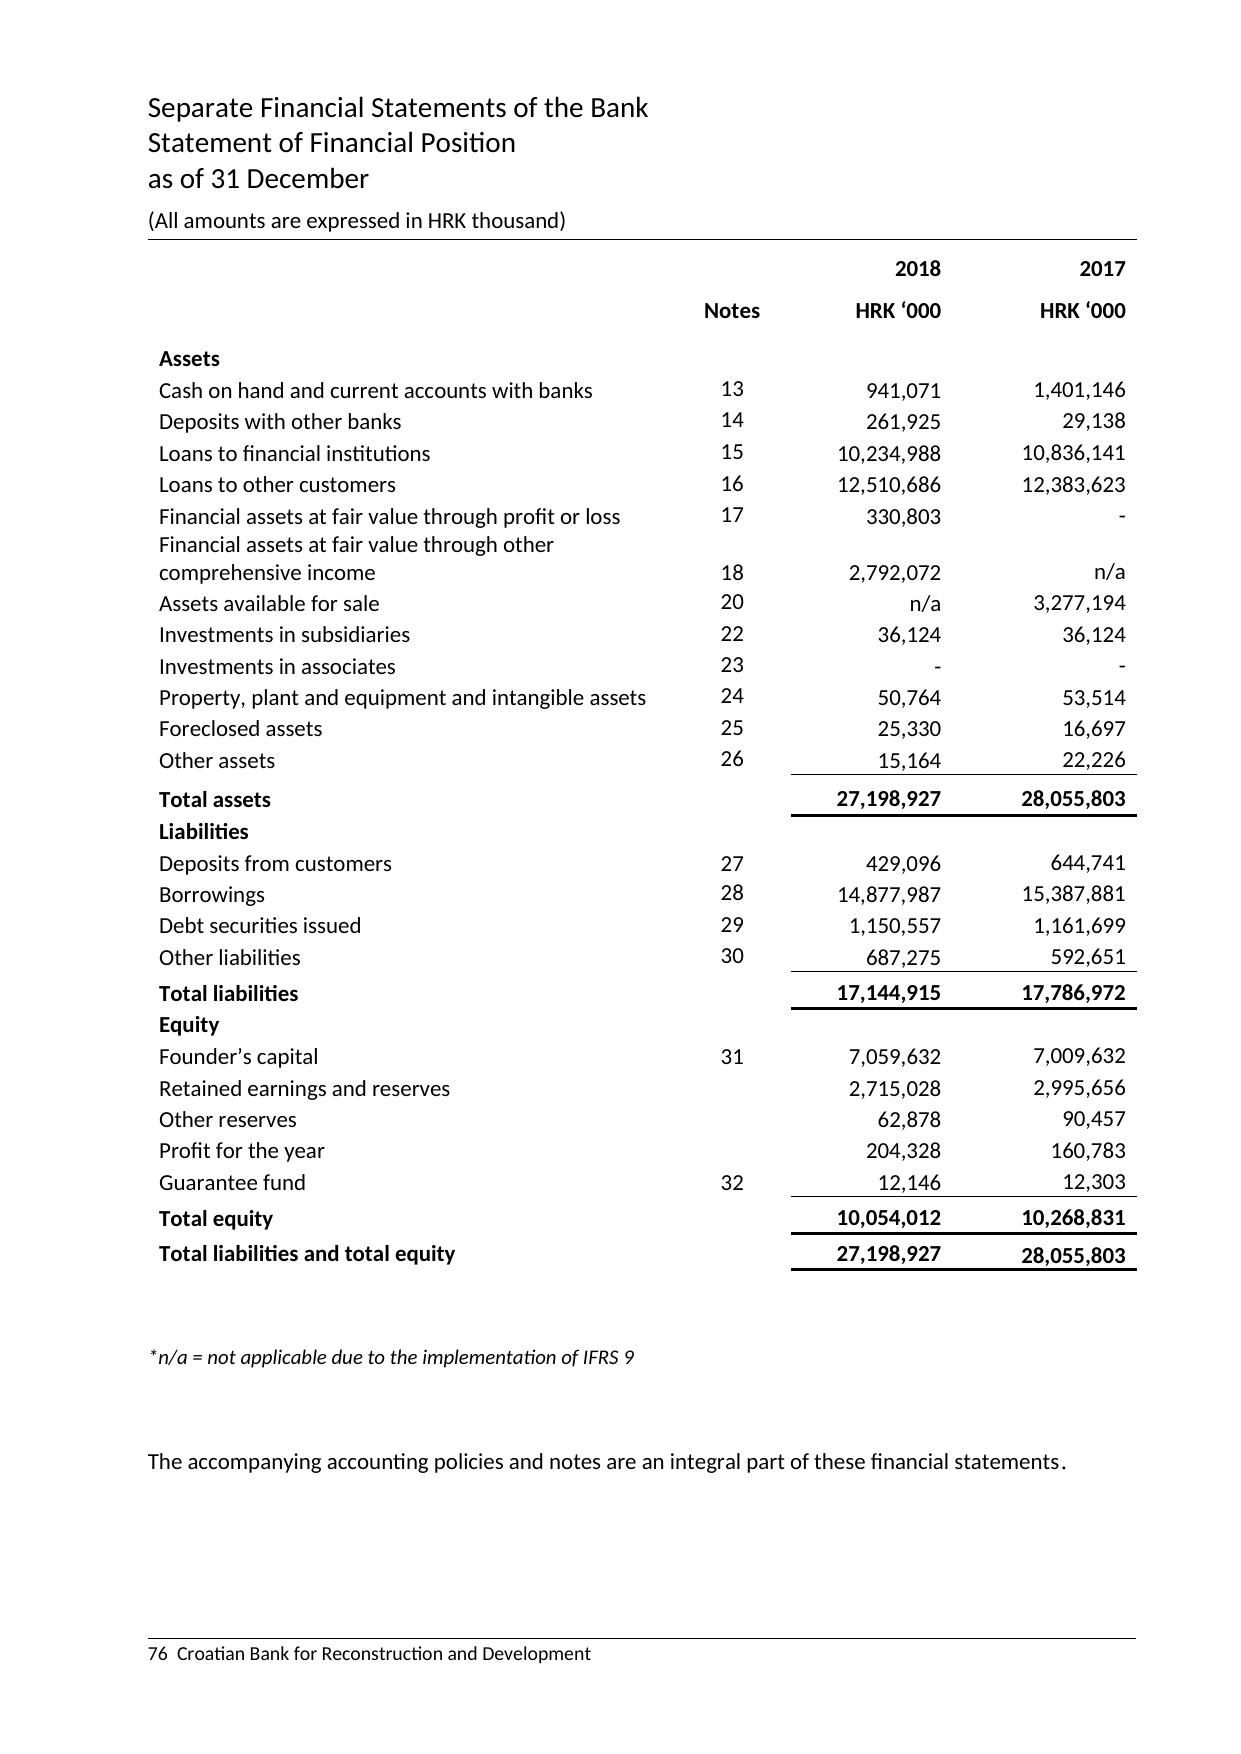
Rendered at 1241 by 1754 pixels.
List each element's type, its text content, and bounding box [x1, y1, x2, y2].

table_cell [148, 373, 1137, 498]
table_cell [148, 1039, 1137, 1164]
text The accompanying accounting policies and notes are an integral part of these financial statements. [148, 1446, 1137, 1475]
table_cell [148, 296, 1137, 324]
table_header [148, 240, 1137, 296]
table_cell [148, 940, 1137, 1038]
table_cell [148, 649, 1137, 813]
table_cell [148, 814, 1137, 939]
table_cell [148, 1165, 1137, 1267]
text *n/a = not applicable due to the implementation of IFRS 9 [148, 1344, 1137, 1370]
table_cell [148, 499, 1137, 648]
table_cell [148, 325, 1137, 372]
